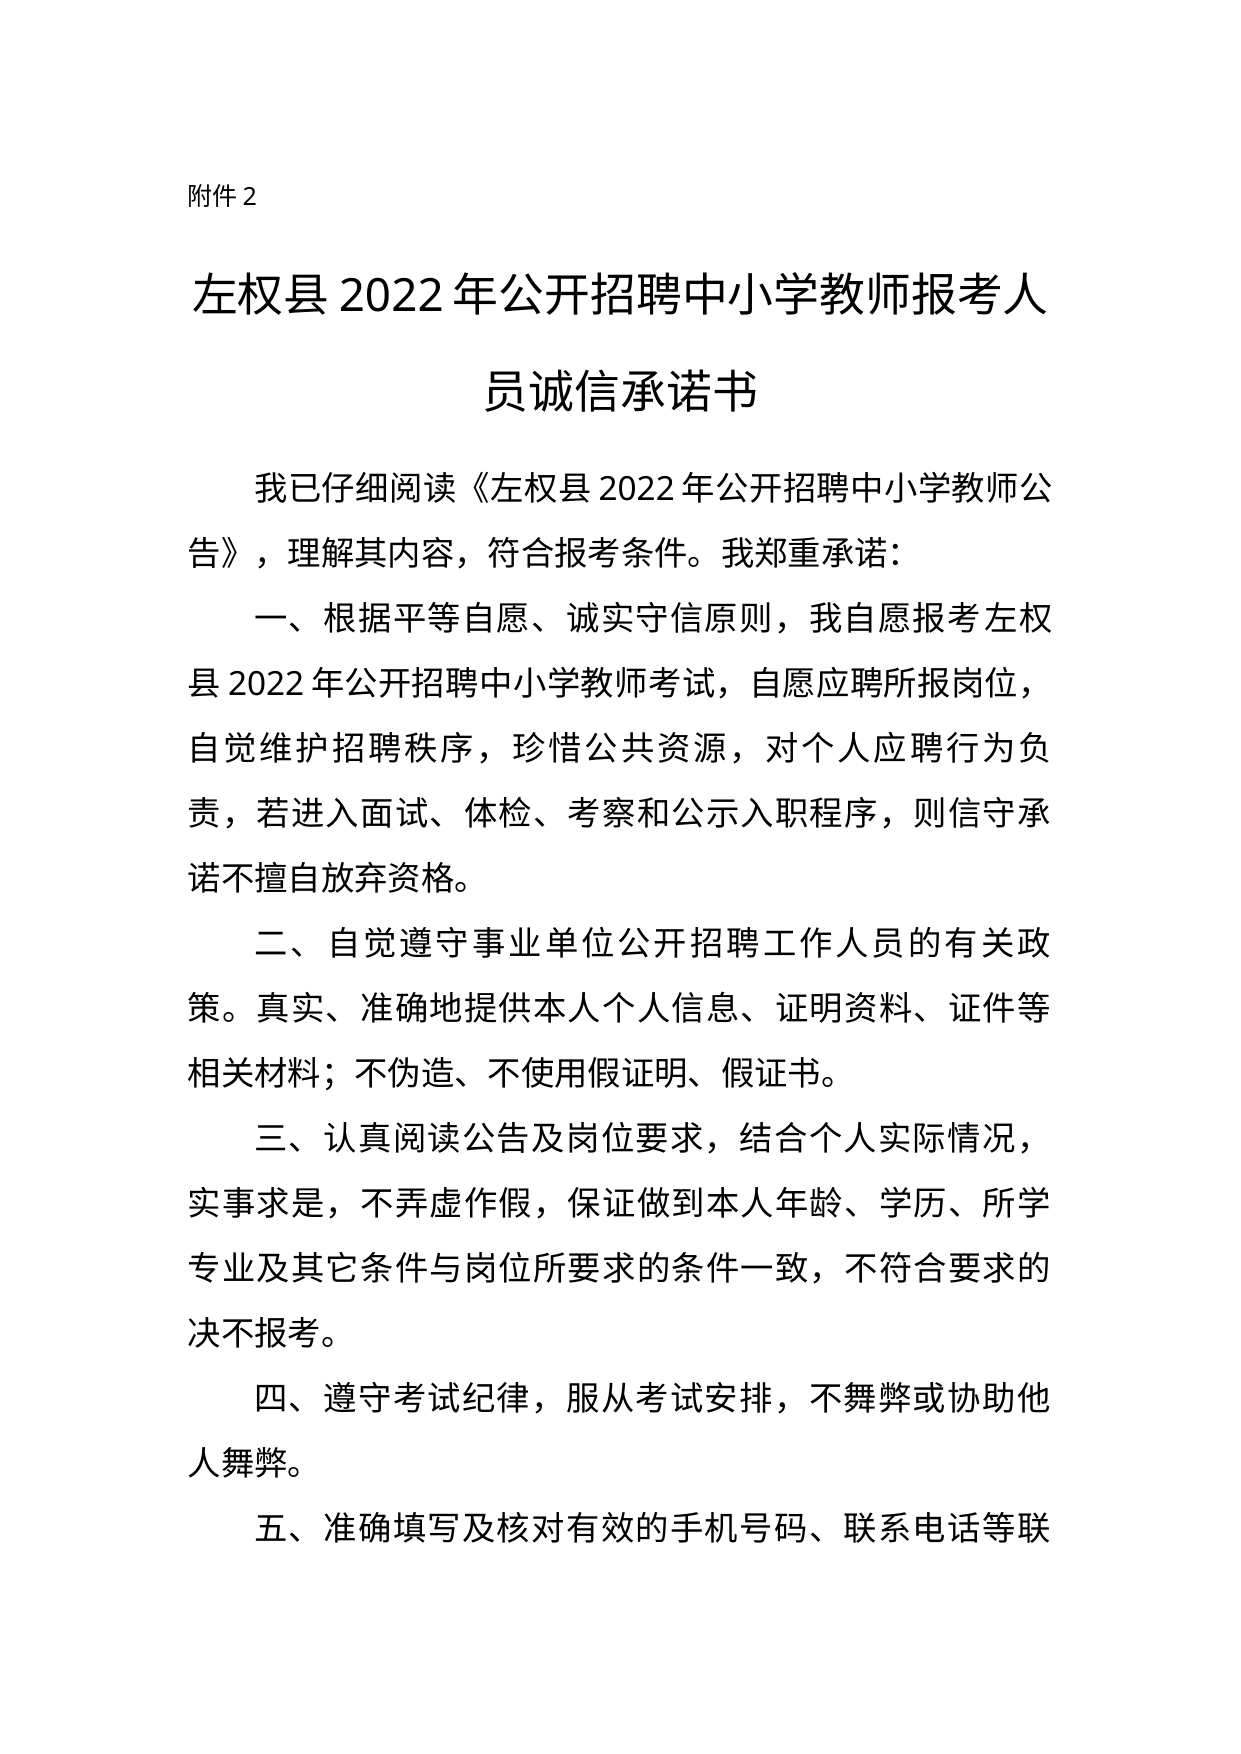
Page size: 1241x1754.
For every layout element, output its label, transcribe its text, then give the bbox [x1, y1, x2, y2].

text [187, 1493, 1053, 1558]
text 二、自觉遵守事业单位公开招聘工作人员的有关政策。真实、准确地提供本人个人信息、证明资料、证件等相关材料；不伪造、不使用假证明、假证书。 [187, 908, 1053, 1103]
text 一、根据平等自愿、诚实守信原则，我自愿报考左权县2022年公开招聘中小学教师考试，自愿应聘所报岗位，自觉维护招聘秩序，珍惜公共资源，对个人应聘行为负责，若进入面试、体检、考察和公示入职程序，则信守承诺不擅自放弃资格。 [187, 583, 1053, 908]
text 三、认真阅读公告及岗位要求，结合个人实际情况，实事求是，不弄虚作假，保证做到本人年龄、学历、所学专业及其它条件与岗位所要求的条件一致，不符合要求的决不报考。 [187, 1103, 1053, 1363]
text 附件2 [187, 162, 1053, 227]
text 左权县2022年公开招聘中小学教师报考人员诚信承诺书 [187, 243, 1053, 438]
text 我已仔细阅读《左权县2022年公开招聘中小学教师公告》，理解其内容，符合报考条件。我郑重承诺： [187, 453, 1053, 583]
text 四、遵守考试纪律，服从考试安排，不舞弊或协助他人舞弊。 [187, 1363, 1053, 1493]
